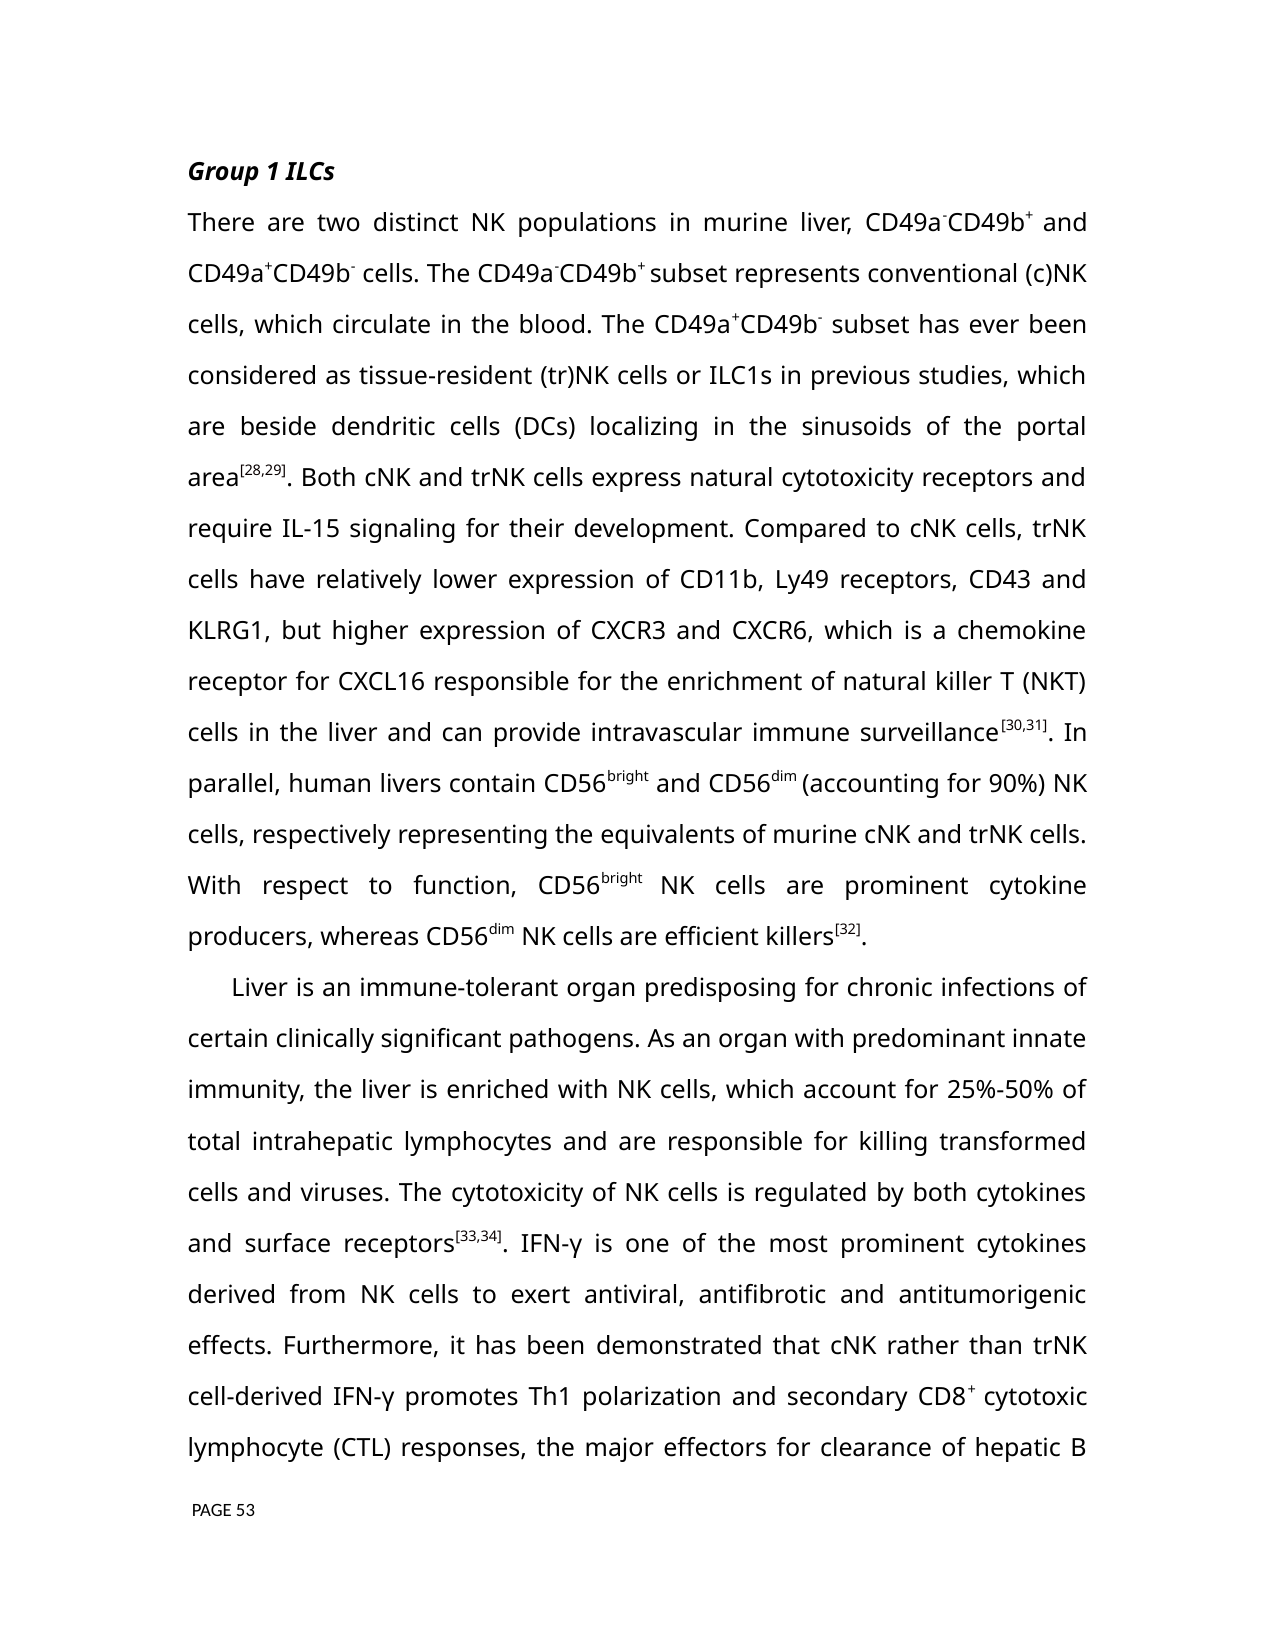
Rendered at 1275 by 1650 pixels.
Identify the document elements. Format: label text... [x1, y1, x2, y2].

text Group 1 ILCs [187, 153, 1087, 187]
text There are two distinct NK populations in murine liver, CD49a-CD49b+ and CD49a+CD49b- cells. The CD49a-CD49b+ subset represents conventional (c)NK cells, which circulate in the blood. The CD49a+CD49b- subset has ever been considered as tissue-resident (tr)NK cells or ILC1s in previous studies, which are beside dendritic cells (DCs) localizing in the sinusoids of the portal area[28,29]. Both cNK and trNK cells express natural cytotoxicity receptors and require IL-15 signaling for their development. Compared to cNK cells, trNK cells have relatively lower expression of CD11b, Ly49 receptors, CD43 and KLRG1, but higher expression of CXCR3 and CXCR6, which is a chemokine receptor for CXCL16 responsible for the enrichment of natural killer T (NKT) cells in the liver and can provide intravascular immune surveillance[30,31]. In parallel, human livers contain CD56bright and CD56dim (accounting for 90%) NK cells, respectively representing the equivalents of murine cNK and trNK cells. With respect to function, CD56bright NK cells are prominent cytokine producers, whereas CD56dim NK cells are efficient killers[32]. [187, 204, 1087, 953]
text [187, 970, 1087, 1463]
